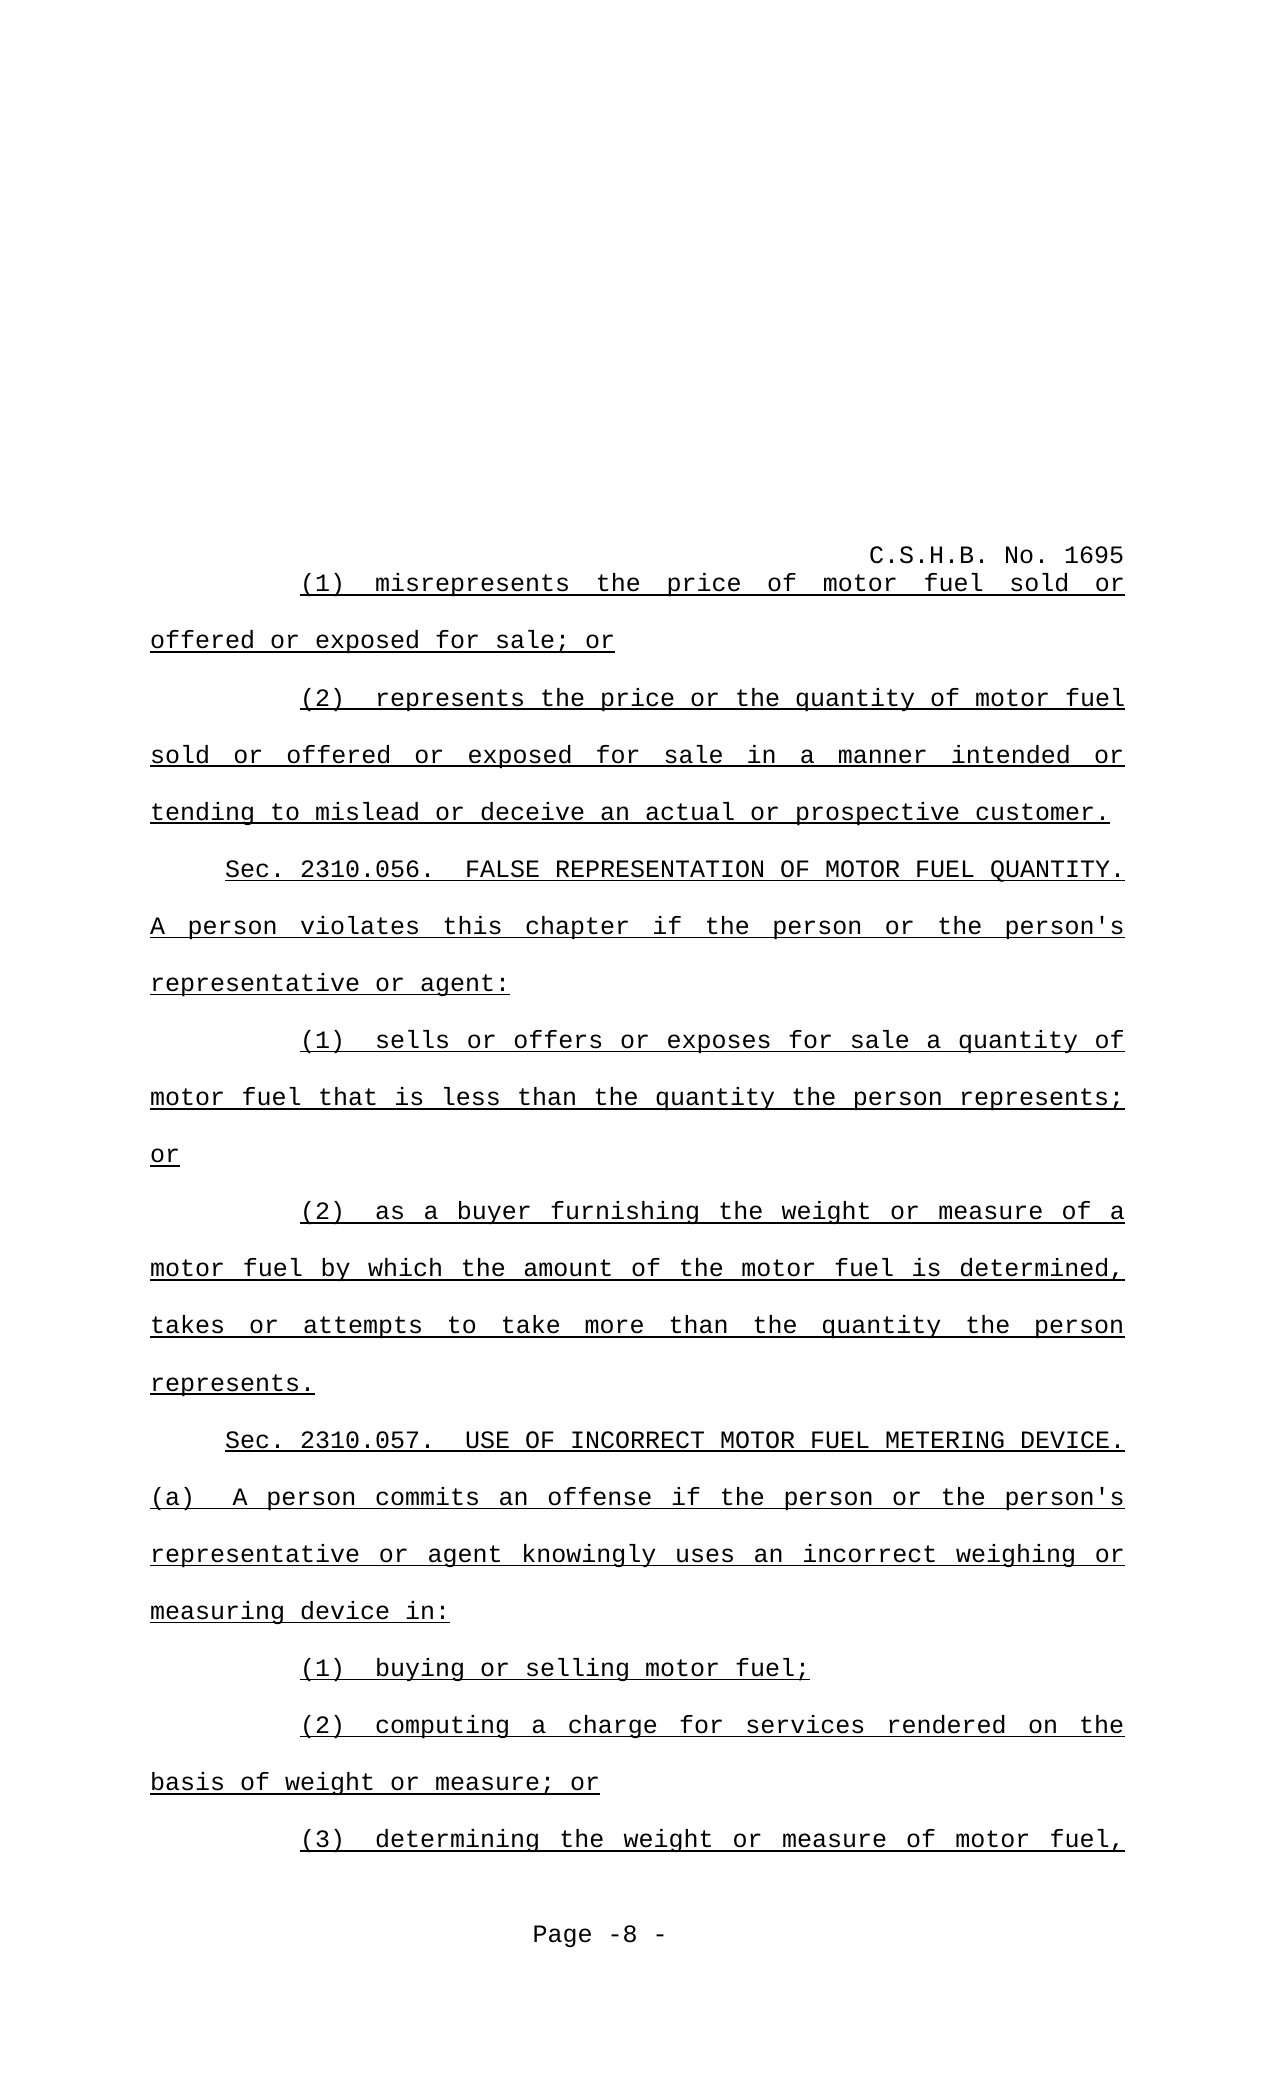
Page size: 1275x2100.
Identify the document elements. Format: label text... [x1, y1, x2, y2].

text Sec. 2310.057. USE OF INCORRECT MOTOR FUEL METERING DEVICE. (a) A person commits an offense if the person or the person's representative or agent knowingly uses an incorrect weighing or measuring device in: [150, 1509, 1125, 1565]
text (1) misrepresents the price of motor fuel sold or offered or exposed for sale; or [150, 571, 1125, 656]
text Sec. 2310.057. USE OF INCORRECT MOTOR FUEL METERING DEVICE. (a) A person commits an offense if the person or the person's representative or agent knowingly uses an incorrect weighing or measuring device in: [150, 1427, 1125, 1508]
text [150, 1827, 1125, 1855]
text (1) buying or selling motor fuel; [150, 1655, 1125, 1684]
text (2) represents the price or the quantity of motor fuel sold or offered or exposed for sale in a manner intended or tending to mislead or deceive an actual or prospective customer. [150, 767, 1125, 828]
text Sec. 2310.056. FALSE REPRESENTATION OF MOTOR FUEL QUANTITY. A person violates this chapter if the person or the person's representative or agent: [150, 938, 1125, 999]
text Sec. 2310.057. USE OF INCORRECT MOTOR FUEL METERING DEVICE. (a) A person commits an offense if the person or the person's representative or agent knowingly uses an incorrect weighing or measuring device in: [150, 1566, 1125, 1627]
text (1) sells or offers or exposes for sale a quantity of motor fuel that is less than the quantity the person represents; or [150, 1110, 1125, 1170]
text (1) sells or offers or exposes for sale a quantity of motor fuel that is less than the quantity the person represents; or [150, 1027, 1125, 1108]
text (2) as a buyer furnishing the weight or measure of a motor fuel by which the amount of the motor fuel is determined, takes or attempts to take more than the quantity the person represents. [150, 1199, 1125, 1279]
text (2) as a buyer furnishing the weight or measure of a motor fuel by which the amount of the motor fuel is determined, takes or attempts to take more than the quantity the person represents. [150, 1338, 1125, 1398]
text (2) as a buyer furnishing the weight or measure of a motor fuel by which the amount of the motor fuel is determined, takes or attempts to take more than the quantity the person represents. [150, 1281, 1125, 1336]
text (2) represents the price or the quantity of motor fuel sold or offered or exposed for sale in a manner intended or tending to mislead or deceive an actual or prospective customer. [150, 685, 1125, 765]
text (2) computing a charge for services rendered on the basis of weight or measure; or [150, 1712, 1125, 1798]
text Sec. 2310.056. FALSE REPRESENTATION OF MOTOR FUEL QUANTITY. A person violates this chapter if the person or the person's representative or agent: [150, 856, 1125, 937]
